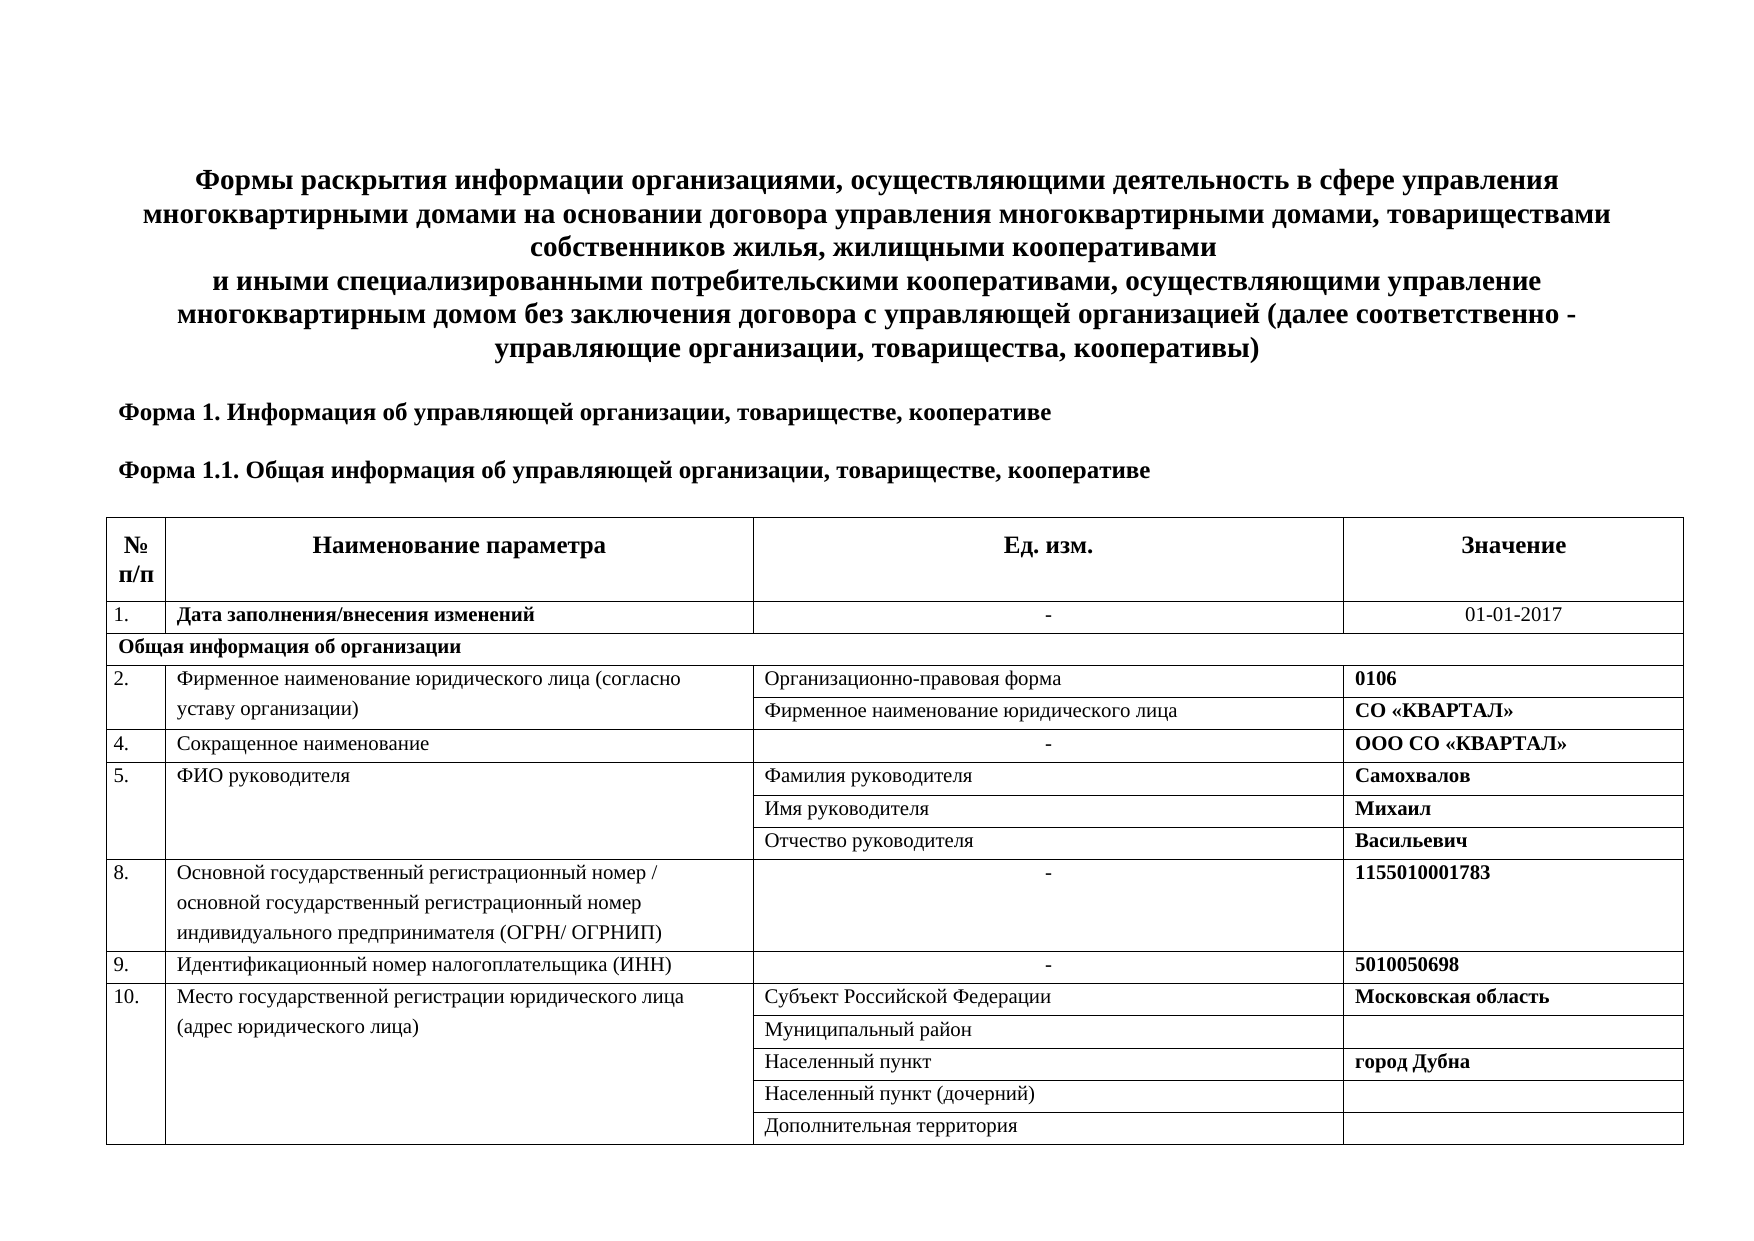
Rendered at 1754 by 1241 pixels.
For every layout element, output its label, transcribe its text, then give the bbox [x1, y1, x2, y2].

table_cell [107, 860, 165, 951]
table_cell [107, 763, 165, 859]
table_cell - [754, 952, 1343, 983]
table_cell Дата заполнения/внесения изменений [166, 602, 753, 633]
table_cell Идентификационный номер налогоплательщика (ИНН) [166, 952, 753, 983]
table_cell [1344, 1081, 1683, 1112]
table_cell Фамилия руководителя [754, 763, 1343, 794]
table_cell [107, 666, 165, 729]
table_cell 1155010001783 [1344, 860, 1683, 951]
table_cell - [754, 730, 1343, 762]
table_cell [107, 984, 165, 1144]
table_cell 5010050698 [1344, 952, 1683, 983]
table_cell - [754, 860, 1343, 951]
table_cell Субъект Российской Федерации [754, 984, 1343, 1015]
text Формы раскрытия информации организациями, осуществляющими деятельность в сфере управления многоквартирными домами на основании договора управления многоквартирными домами, товариществами собственников жилья, жилищными кооперативами и иными специализированными потребительскими кооперативами, осуществляющими управление многоквартирным домом без заключения договора с управляющей организацией (далее соответственно - управляющие организации, товарищества, кооперативы) [118, 162, 1636, 364]
table_cell Фирменное наименование юридического лица (согласно уставу организации) [166, 666, 753, 729]
table_cell ФИО руководителя [166, 763, 753, 859]
text Форма 1.1. Общая информация об управляющей организации, товариществе, кооперативе [118, 455, 1636, 483]
table_cell город Дубна [1344, 1049, 1683, 1080]
table_cell Общая информация об организации [107, 634, 1683, 665]
table_cell СО «КВАРТАЛ» [1344, 698, 1683, 729]
table_cell Фирменное наименование юридического лица [754, 698, 1343, 729]
table_cell 01-01-2017 [1344, 602, 1683, 633]
table_cell ООО СО «КВАРТАЛ» [1344, 730, 1683, 762]
table_cell [1344, 1016, 1683, 1048]
table_cell Михаил [1344, 796, 1683, 827]
table_cell Сокращенное наименование [166, 730, 753, 762]
table_cell Самохвалов [1344, 763, 1683, 794]
table_header № п/п [107, 518, 165, 601]
table_cell Московская область [1344, 984, 1683, 1015]
table_cell - [754, 602, 1343, 633]
table_cell Дополнительная территория [754, 1113, 1343, 1144]
table_header Ед. изм. [754, 518, 1343, 601]
table_cell Отчество руководителя [754, 828, 1343, 859]
table_cell Основной государственный регистрационный номер / основной государственный регистрационный номер индивидуального предпринимателя (ОГРН/ ОГРНИП) [166, 860, 753, 951]
table_cell Муниципальный район [754, 1016, 1343, 1048]
table_cell [107, 602, 165, 633]
text Форма 1. Информация об управляющей организации, товариществе, кооперативе [118, 397, 1636, 426]
table_cell [107, 952, 165, 983]
table_cell Имя руководителя [754, 796, 1343, 827]
table_cell 0106 [1344, 666, 1683, 697]
table_cell Населенный пункт [754, 1049, 1343, 1080]
table_cell Васильевич [1344, 828, 1683, 859]
table_header Наименование параметра [166, 518, 753, 601]
table_cell Место государственной регистрации юридического лица (адрес юридического лица) [166, 984, 753, 1144]
table_cell Организационно-правовая форма [754, 666, 1343, 697]
table_cell [107, 730, 165, 762]
table_cell [1344, 1113, 1683, 1144]
table_cell Населенный пункт (дочерний) [754, 1081, 1343, 1112]
table_header Значение [1344, 518, 1683, 601]
